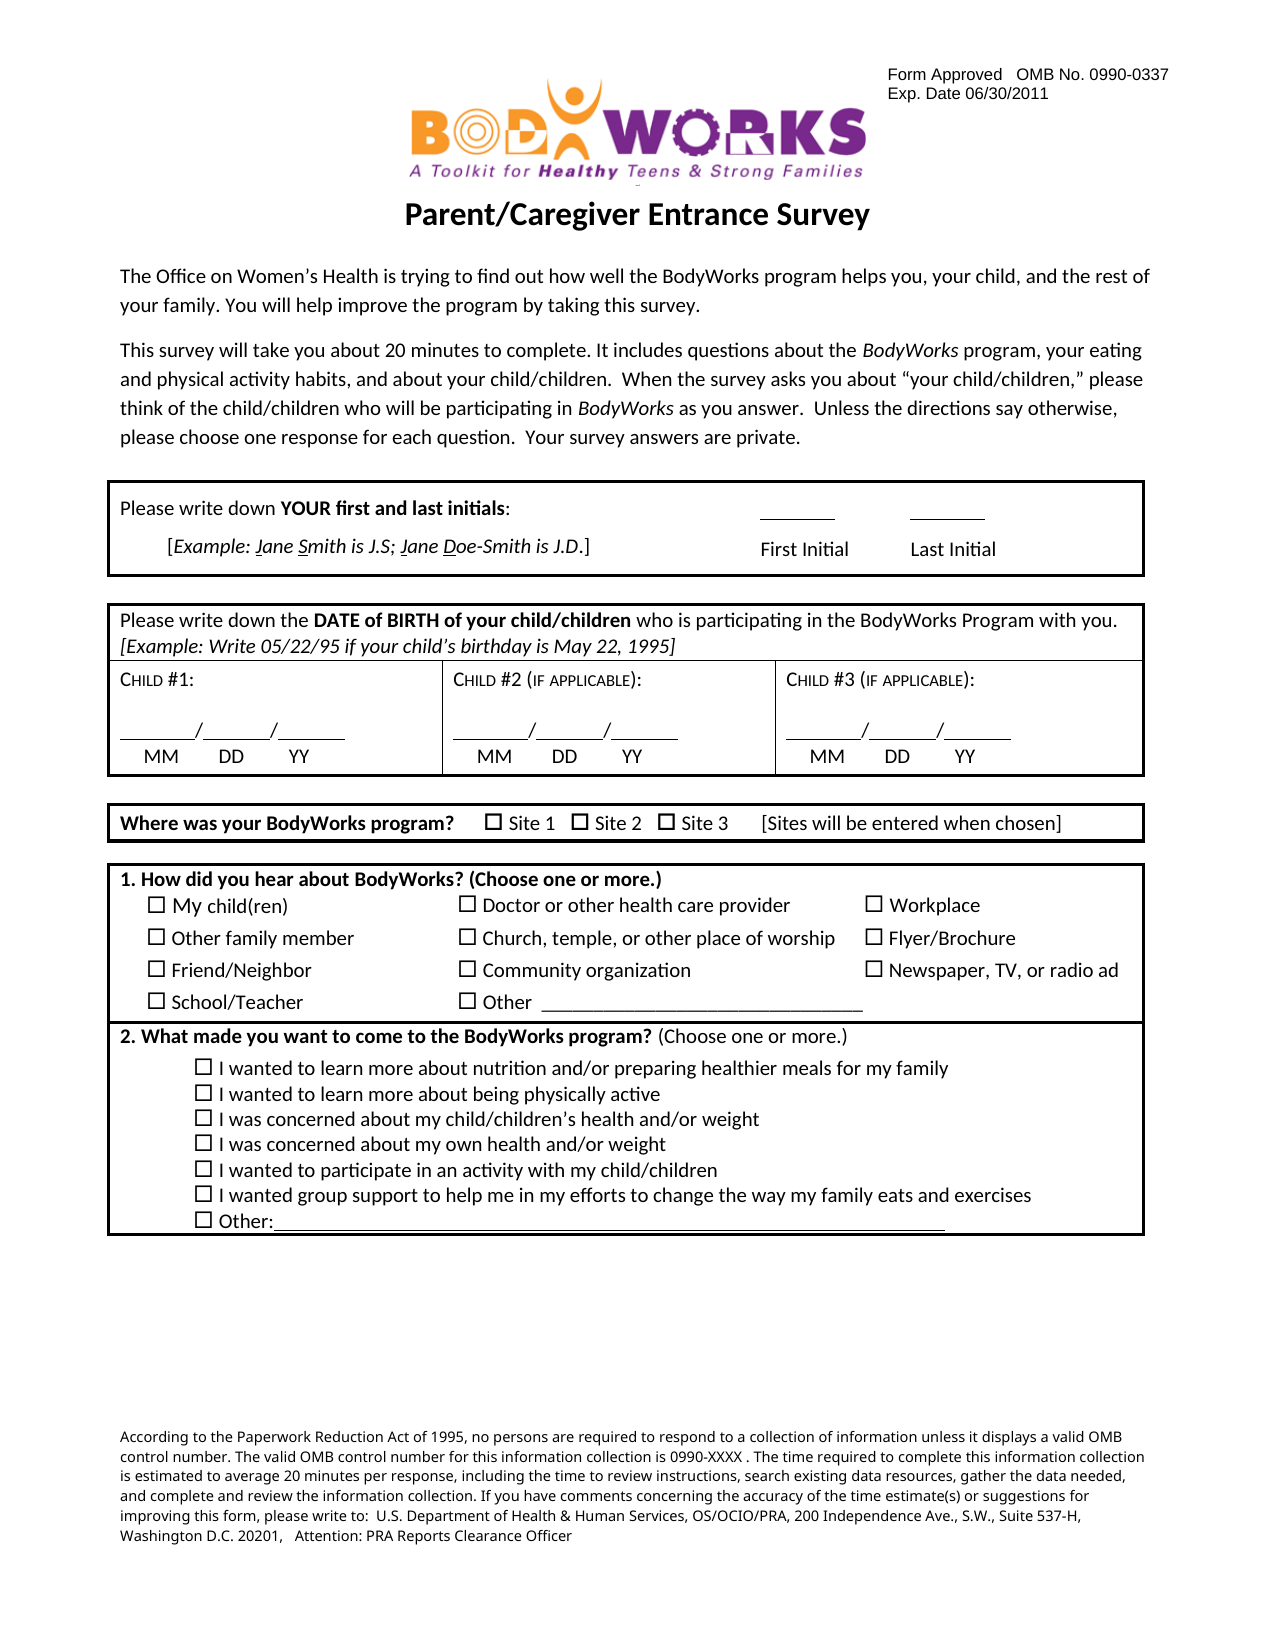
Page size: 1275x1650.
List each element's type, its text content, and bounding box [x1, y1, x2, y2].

table_cell Workplace [853, 891, 1142, 926]
table_cell Doctor or other health care provider [446, 891, 852, 926]
table_cell Child #3 (if applicable): / / MM DD YY [776, 661, 1142, 774]
table_cell Church, temple, or other place of worship [446, 926, 852, 957]
table_cell School/Teacher [110, 989, 446, 1021]
table_header Please write down YOUR first and last initials: [Example: Jane Smith is J.S; Jane Doe-Smith is J.D.] [110, 483, 749, 574]
table_header First Initial Last Initial [749, 483, 1142, 574]
table_cell Other family member [110, 926, 446, 957]
subtitle Parent/Caregiver Entrance Survey [120, 193, 1155, 234]
table_cell Child #2 (if applicable): / / MM DD YY [443, 661, 775, 774]
table_cell My child(ren) [110, 891, 446, 926]
table_cell Friend/Neighbor [110, 957, 446, 989]
table_cell Community organization [446, 957, 852, 989]
text This survey will take you about 20 minutes to complete. It includes questions about the BodyWorks program, your eating and physical activity habits, and about your child/children. When the survey asks you about “your child/children,” please think of the child/children who will be participating in BodyWorks as you answer. Unless the directions say otherwise, please choose one response for each question. Your survey answers are private. [120, 334, 1155, 451]
table_cell Flyer/Brochure [853, 926, 1142, 957]
table_header 1. How did you hear about BodyWorks? (Choose one or more.) [110, 866, 1142, 891]
table_cell Newspaper, TV, or radio ad [853, 957, 1142, 989]
table_header Where was your BodyWorks program? Site 1 Site 2 Site 3 [Sites will be entered when chosen] [110, 806, 1142, 839]
table_header Please write down the DATE of BIRTH of your child/children who is participating in the BodyWorks Program with you. [Example: Write 05/22/95 if your child’s birthday is May 22, 1995] [110, 606, 1142, 660]
table_cell Child #1: / / MM DD YY [110, 661, 442, 774]
table_cell 2. What made you want to come to the BodyWorks program? (Choose one or more.) I wanted to learn more about nutrition and/or preparing healthier meals for my family I wanted to learn more about being physically active I was concerned about my child/children’s health and/or weight I was concerned about my own health and/or weight I wanted to participate in an activity with my child/children I wanted group support to help me in my efforts to change the way my family eats and exercises Other: [110, 1024, 1142, 1233]
picture [409, 75, 866, 185]
table_cell Other _______________________________ [446, 989, 1142, 1021]
text The Office on Women’s Health is trying to find out how well the BodyWorks program helps you, your child, and the rest of your family. You will help improve the program by taking this survey. [120, 260, 1155, 319]
